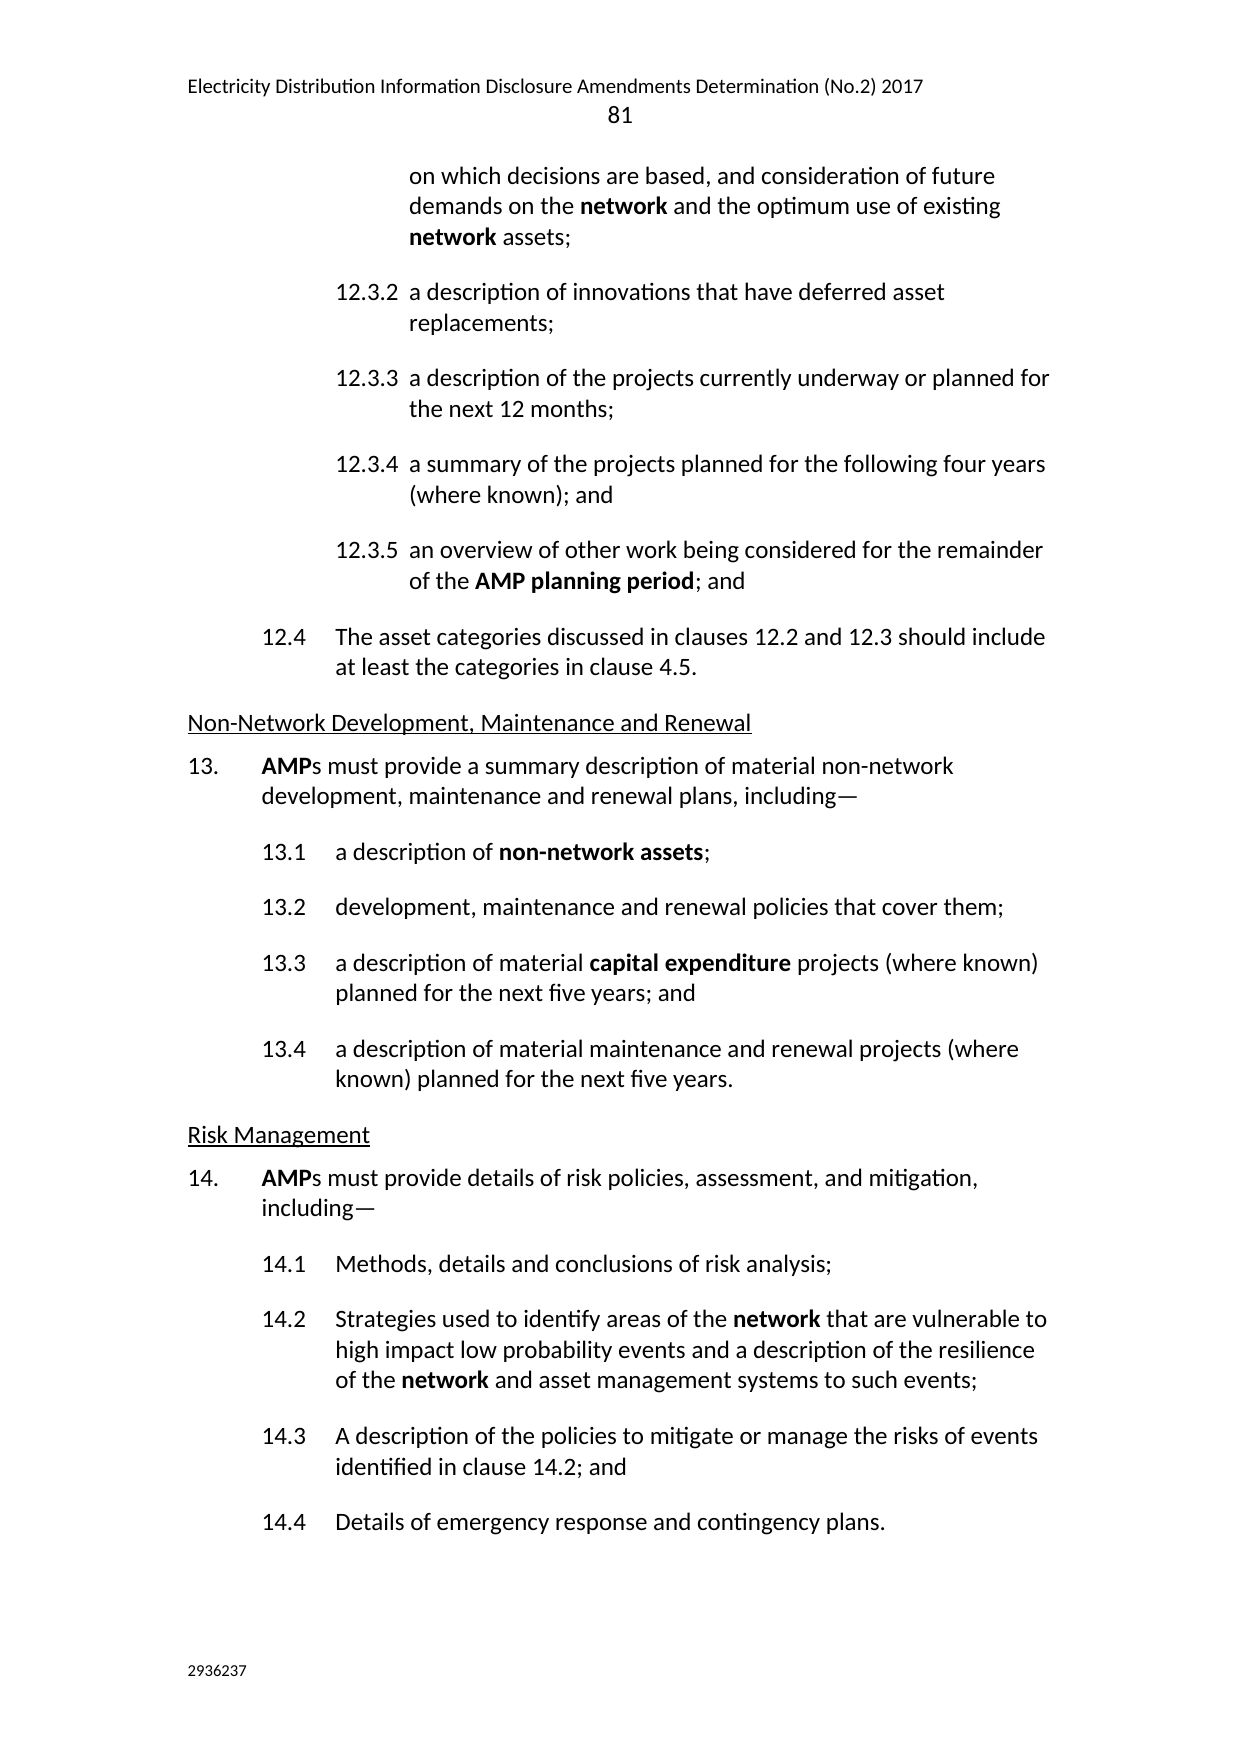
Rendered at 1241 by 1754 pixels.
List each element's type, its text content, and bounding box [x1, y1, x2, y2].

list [335, 160, 1053, 252]
list AMPs must provide details of risk policies, assessment, and mitigation, including— [187, 1162, 1053, 1223]
list a description of material maintenance and renewal projects (where known) planned for the next five years. [261, 1033, 1053, 1094]
list Strategies used to identify areas of the network that are vulnerable to high impact low probability events and a description of the resilience of the network and asset management systems to such events; [261, 1303, 1053, 1395]
list Methods, details and conclusions of risk analysis; [261, 1248, 1053, 1278]
list A description of the policies to mitigate or manage the risks of events identified in clause 14.2; and [261, 1420, 1053, 1481]
list a description of innovations that have deferred asset replacements; [335, 277, 1053, 338]
subtitle Risk Management [187, 1119, 1053, 1149]
list AMPs must provide a summary description of material non-network development, maintenance and renewal plans, including— [187, 750, 1053, 811]
list a description of the projects currently underway or planned for the next 12 months; [335, 363, 1053, 424]
list a description of non-network assets; [261, 836, 1053, 866]
subtitle Non-Network Development, Maintenance and Renewal [187, 707, 1053, 737]
list an overview of other work being considered for the remainder of the AMP planning period; and [335, 535, 1053, 596]
list a description of material capital expenditure projects (where known) planned for the next five years; and [261, 947, 1053, 1008]
list Details of emergency response and contingency plans. [261, 1506, 1053, 1537]
list development, maintenance and renewal policies that cover them; [261, 891, 1053, 922]
list a summary of the projects planned for the following four years (where known); and [335, 449, 1053, 510]
list The asset categories discussed in clauses 12.2 and 12.3 should include at least the categories in clause 4.5. [261, 621, 1053, 682]
